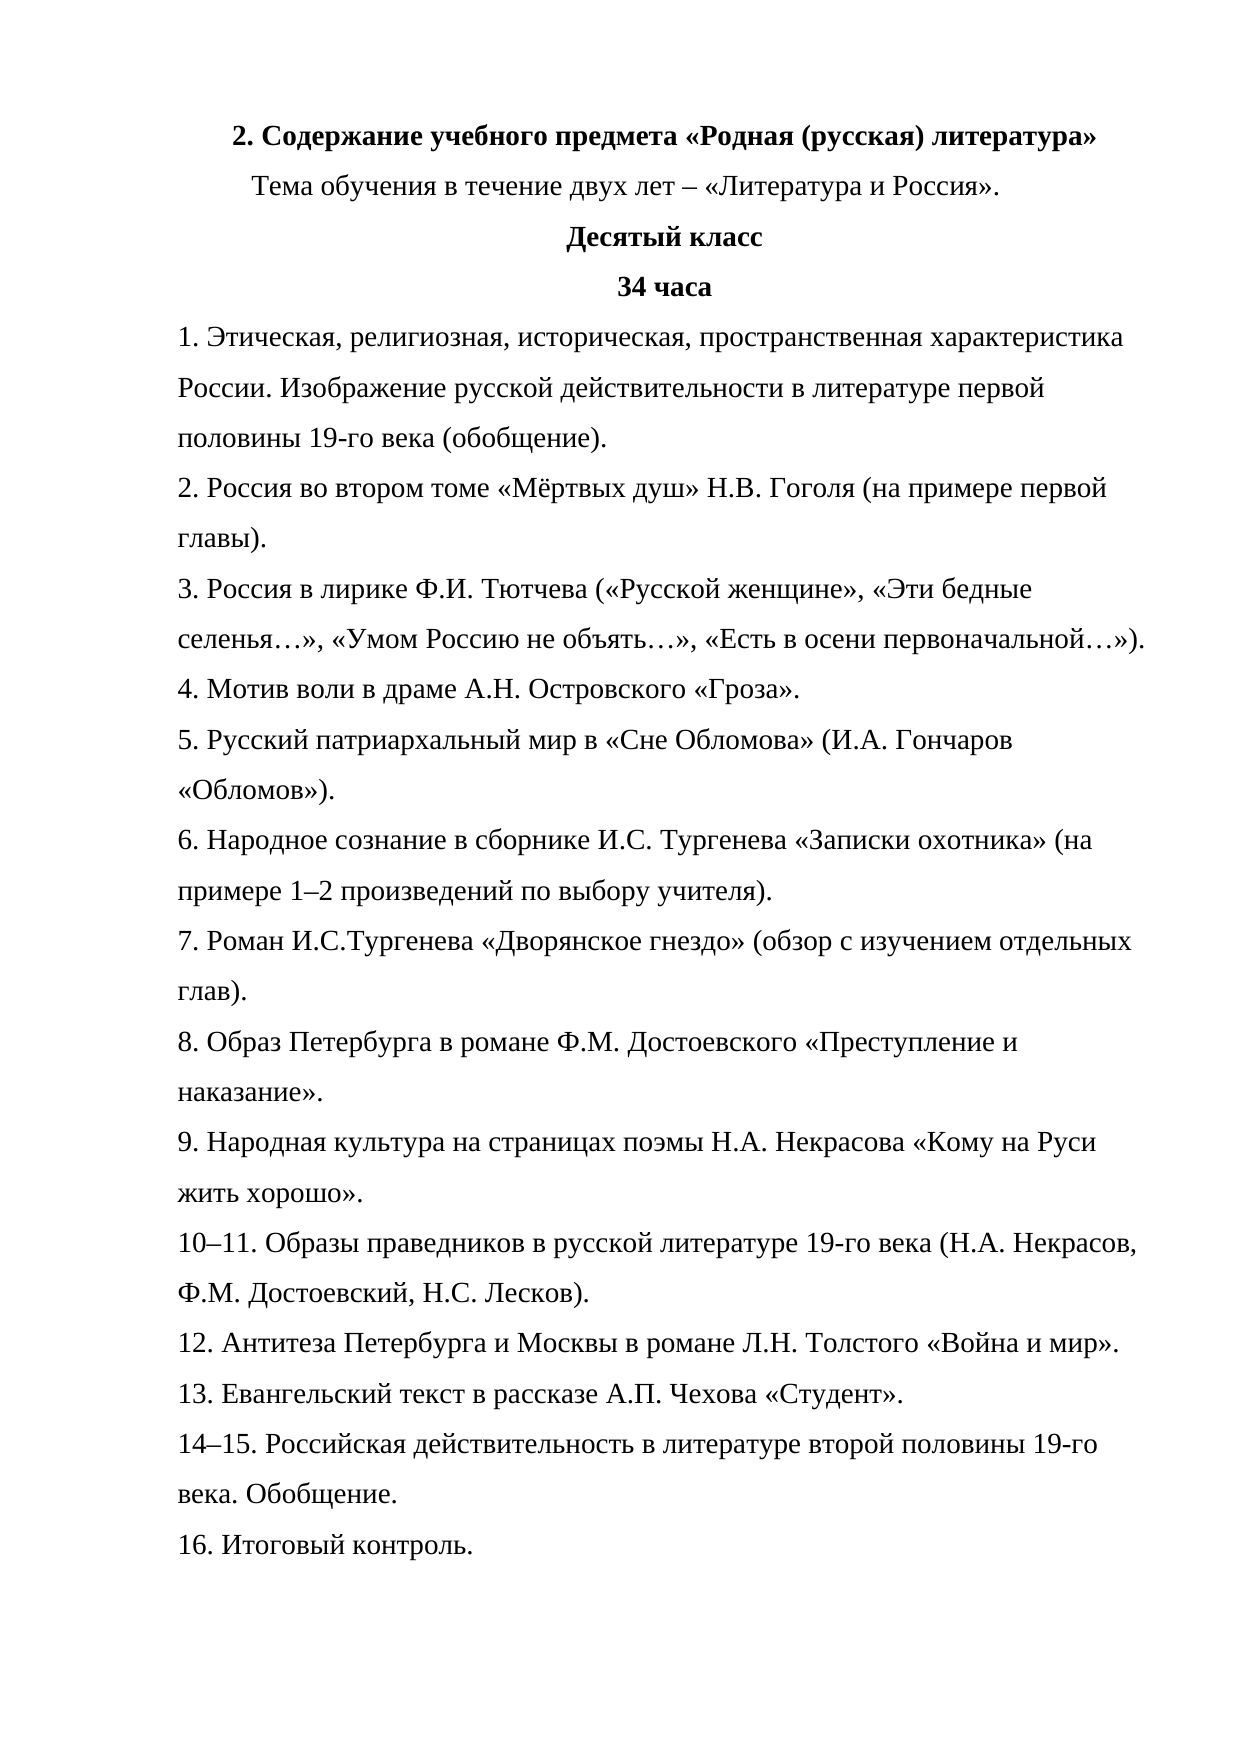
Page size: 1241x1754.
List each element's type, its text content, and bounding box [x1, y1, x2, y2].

text 12. Антитеза Петербурга и Москвы в романе Л.Н. Толстого «Война и мир». [177, 1326, 1152, 1359]
text 4. Мотив воли в драме А.Н. Островского «Гроза». [177, 672, 1152, 705]
text 1. Этическая, религиозная, историческая, пространственная характеристика России. Изображение русской действительности в литературе первой половины 19-го века (обобщение). [177, 319, 1152, 453]
text 14–15. Российская действительность в литературе второй половины 19-го века. Обобщение. [177, 1426, 1152, 1510]
text 6. Народное сознание в сборнике И.С. Тургенева «Записки охотника» (на примере 1–2 произведений по выбору учителя). [177, 822, 1152, 906]
text 34 часа [177, 269, 1152, 303]
text 2. Россия во втором томе «Мёртвых душ» Н.В. Гоголя (на примере первой главы). [177, 470, 1152, 554]
text 3. Россия в лирике Ф.И. Тютчева («Русской женщине», «Эти бедные селенья…», «Умом Россию не объять…», «Есть в осени первоначальной…»). [177, 571, 1152, 655]
text 2. Содержание учебного предмета «Родная (русская) литература» [177, 118, 1152, 152]
text 16. Итоговый контроль. [177, 1527, 1152, 1560]
text 13. Евангельский текст в рассказе А.П. Чехова «Студент». [177, 1376, 1152, 1409]
text 5. Русский патриархальный мир в «Сне Обломова» (И.А. Гончаров «Обломов»). [177, 722, 1152, 806]
text Десятый класс [177, 219, 1152, 252]
text Тема обучения в течение двух лет – «Литература и Россия». [177, 168, 1152, 202]
text 9. Народная культура на страницах поэмы Н.А. Некрасова «Кому на Руси жить хорошо». [177, 1124, 1152, 1208]
text 10–11. Образы праведников в русской литературе 19-го века (Н.А. Некрасов, Ф.М. Достоевский, Н.С. Лесков). [177, 1225, 1152, 1309]
text 8. Образ Петербурга в романе Ф.М. Достоевского «Преступление и наказание». [177, 1024, 1152, 1108]
text 7. Роман И.С.Тургенева «Дворянское гнездо» (обзор с изучением отдельных глав). [177, 923, 1152, 1007]
